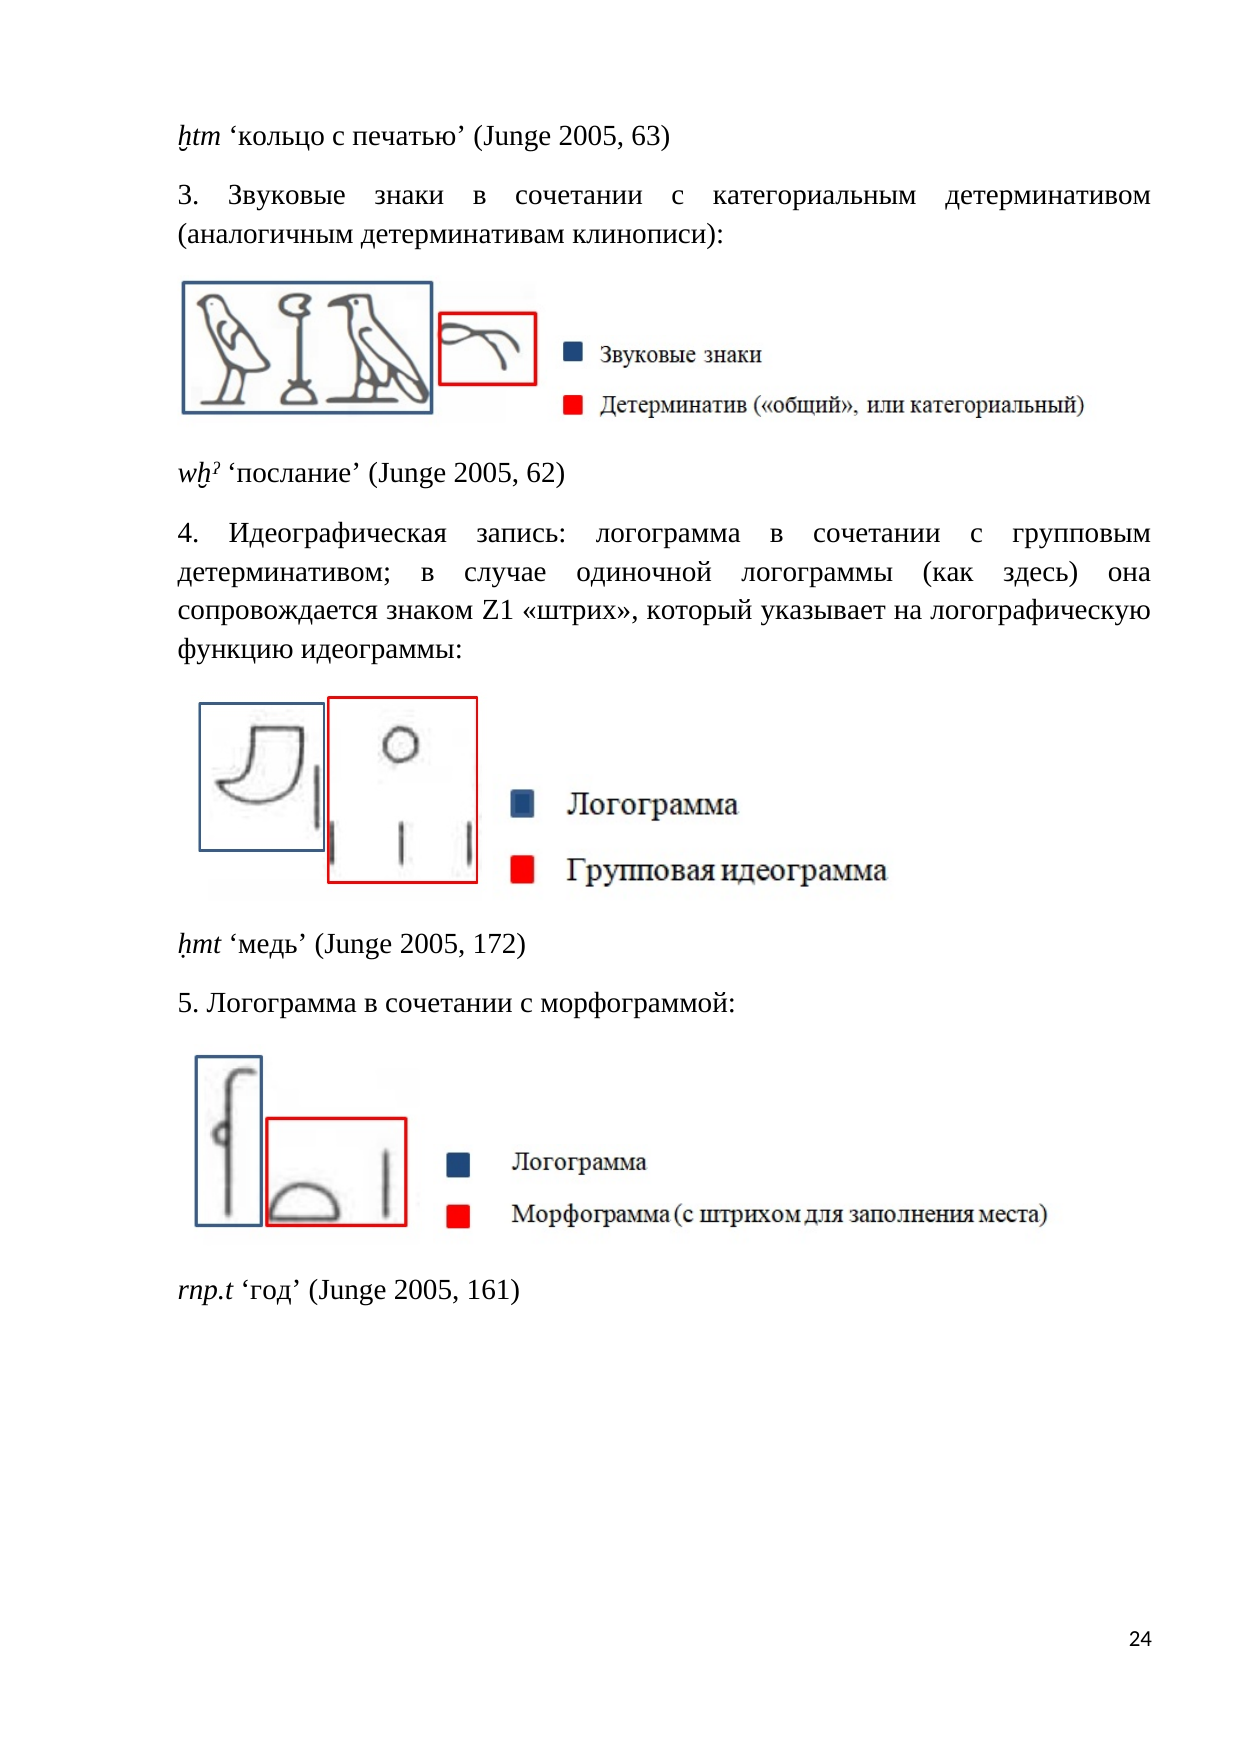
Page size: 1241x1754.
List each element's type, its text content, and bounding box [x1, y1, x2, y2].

text rnp.t ‘год’ (Junge 2005, 161) [177, 1272, 1152, 1306]
picture [177, 1044, 1065, 1247]
text 4. Идеографическая запись: логограмма в сочетании с групповым детерминативом; в случае одиночной логограммы (как здесь) она сопровождается знаком Z1 «штрих», который указывает на логографическую функцию идеограммы: [177, 515, 1152, 664]
text ḫtm ‘кольцо с печатью’ (Junge 2005, 63) [177, 118, 1152, 152]
text 3. Звуковые знаки в сочетании с категориальным детерминативом (аналогичным детерминативам клинописи): [177, 177, 1152, 249]
picture [177, 690, 906, 901]
text wḫˀ ‘послание’ (Junge 2005, 62) [177, 455, 1152, 488]
text ḥmt ‘медь’ (Junge 2005, 172) [177, 926, 1152, 959]
picture [177, 275, 1097, 430]
text 5. Логограмма в сочетании с морфограммой: [177, 985, 1152, 1019]
